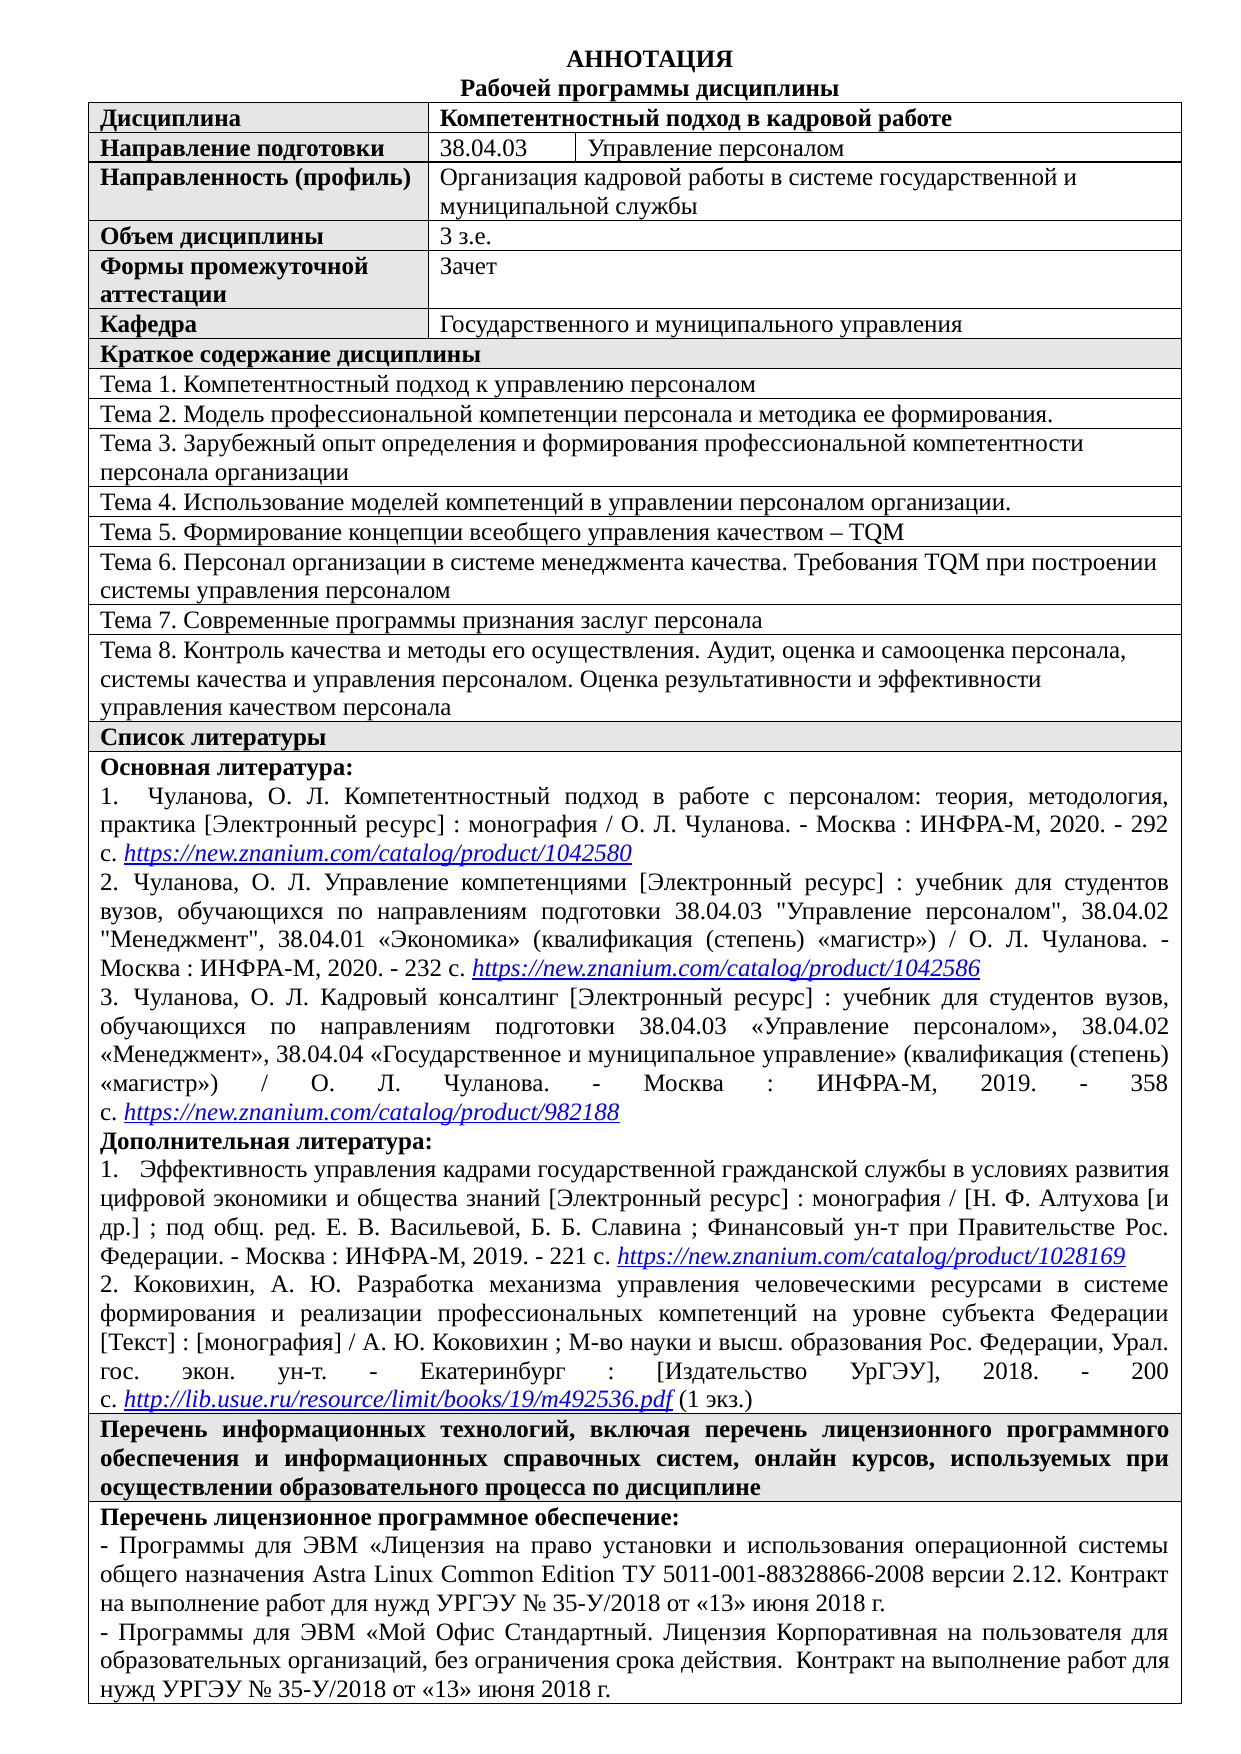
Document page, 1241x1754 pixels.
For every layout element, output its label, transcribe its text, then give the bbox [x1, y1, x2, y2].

table_header Дисциплина [89, 103, 428, 132]
table_cell Список литературы [89, 722, 1181, 751]
table_cell Тема 6. Персонал организации в системе менеджмента качества. Требования TQM при построении системы управления персоналом [89, 547, 1181, 604]
table_cell Управление персоналом [576, 133, 1181, 161]
table_cell Тема 8. Контроль качества и методы его осуществления. Аудит, оценка и самооценка персонала, системы качества и управления персоналом. Оценка результативности и эффективности управления качеством персонала [89, 635, 1181, 721]
table_cell Кафедра [89, 309, 428, 338]
table_cell Формы промежуточной аттестации [89, 251, 428, 308]
table_cell Тема 7. Современные программы признания заслуг персонала [89, 605, 1181, 634]
table_header Компетентностный подход в кадровой работе [429, 103, 1181, 132]
table_cell Тема 4. Использование моделей компетенций в управлении персоналом организации. [89, 487, 1181, 516]
table_cell 3 з.е. [429, 221, 1181, 250]
table_cell Тема 3. Зарубежный опыт определения и формирования профессиональной компетентности персонала организации [89, 429, 1181, 486]
table_cell 38.04.03 [429, 133, 575, 161]
table_cell Зачет [429, 251, 1181, 308]
table_cell Перечень информационных технологий, включая перечень лицензионного программного обеспечения и информационных справочных систем, онлайн курсов, используемых при осуществлении образовательного процесса по дисциплине [89, 1414, 1181, 1501]
table_cell Государственного и муниципального управления [429, 309, 1181, 338]
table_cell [89, 1502, 1181, 1703]
text АННОТАЦИЯ [118, 44, 1181, 73]
table_cell Направление подготовки [89, 133, 428, 161]
table_cell Направленность (профиль) [89, 163, 428, 220]
text Рабочей программы дисциплины [118, 73, 1181, 102]
table_cell Тема 1. Компетентностный подход к управлению персоналом [89, 369, 1181, 398]
table_cell Тема 2. Модель профессиональной компетенции персонала и методика ее формирования. [89, 399, 1181, 427]
table_cell Краткое содержание дисциплины [89, 339, 1181, 368]
table_cell Объем дисциплины [89, 221, 428, 250]
table_cell Организация кадровой работы в системе государственной и муниципальной службы [429, 163, 1181, 220]
table_cell Тема 5. Формирование концепции всеобщего управления качеством – TQM [89, 517, 1181, 546]
table_cell Основная литература: Чуланова, О. Л. Компетентностный подход в работе с персоналом: теория, методология, практика [Электронный ресурс] : монография / О. Л. Чуланова. - Москва : ИНФРА-М, 2020. - 292 с. https://new.znanium.com/catalog/product/1042580 Чуланова, О. Л. Управление компетенциями [Электронный ресурс] : учебник для студентов вузов, обучающихся по направлениям подготовки 38.04.03 "Управление персоналом", 38.04.02 "Менеджмент", 38.04.01 «Экономика» (квалификация (степень) «магистр») / О. Л. Чуланова. - Москва : ИНФРА-М, 2020. - 232 с. https://new.znanium.com/catalog/product/1042586 Чуланова, О. Л. Кадровый консалтинг [Электронный ресурс] : учебник для студентов вузов, обучающихся по направлениям подготовки 38.04.03 «Управление персоналом», 38.04.02 «Менеджмент», 38.04.04 «Государственное и муниципальное управление» (квалификация (степень) «магистр») / О. Л. Чуланова. - Москва : ИНФРА-М, 2019. - 358 с. https://new.znanium.com/catalog/product/982188 Дополнительная литература: Эффективность управления кадрами государственной гражданской службы в условиях развития цифровой экономики и общества знаний [Электронный ресурс] : монография / [Н. Ф. Алтухова [и др.] ; под общ. ред. Е. В. Васильевой, Б. Б. Славина ; Финансовый ун-т при Правительстве Рос. Федерации. - Москва : ИНФРА-М, 2019. - 221 с. https://new.znanium.com/catalog/product/1028169 Коковихин, А. Ю. Разработка механизма управления человеческими ресурсами в системе формирования и реализации профессиональных компетенций на уровне субъекта Федерации [Текст] : [монография] / А. Ю. Коковихин ; М-во науки и высш. образования Рос. Федерации, Урал. гос. экон. ун-т. - Екатеринбург : [Издательство УрГЭУ], 2018. - 200 с. http://lib.usue.ru/resource/limit/books/19/m492536.pdf (1 экз.) [89, 752, 1181, 1413]
